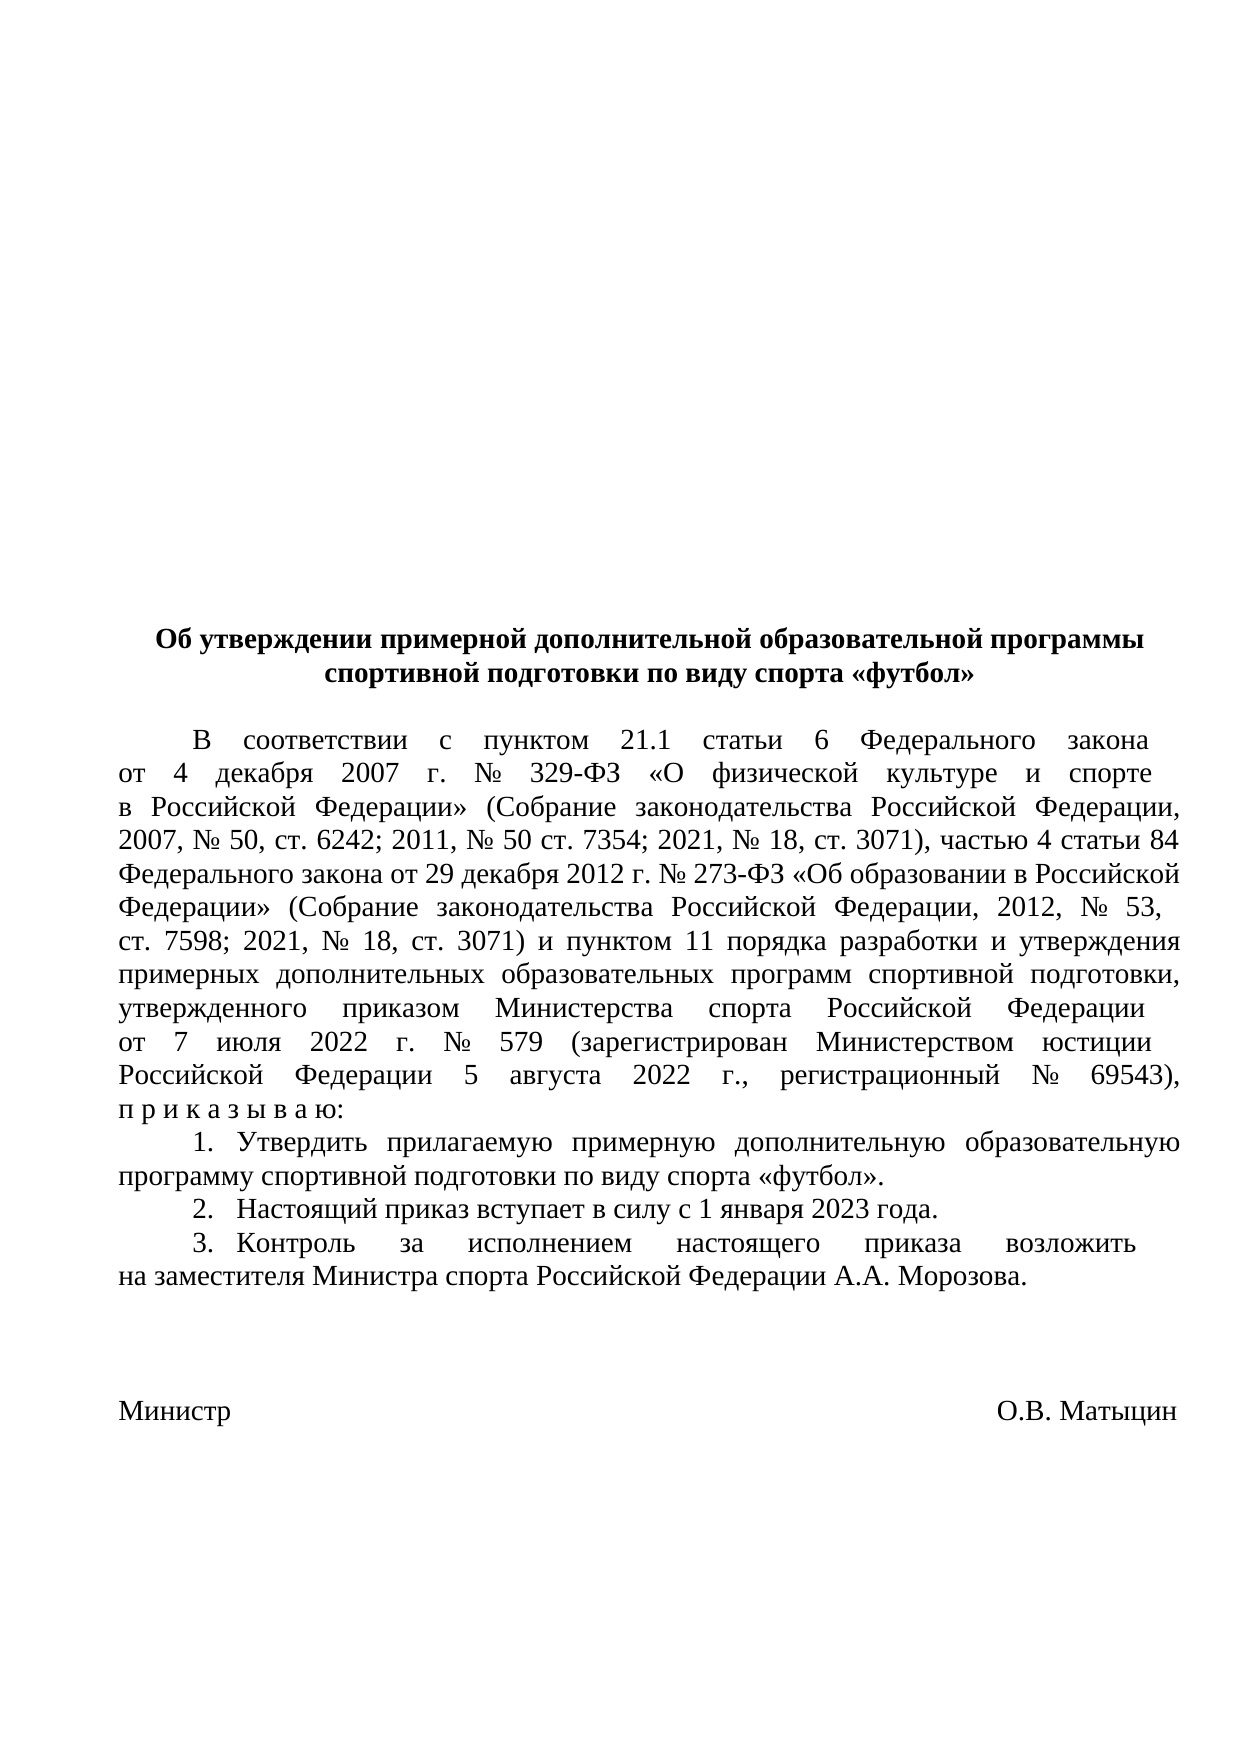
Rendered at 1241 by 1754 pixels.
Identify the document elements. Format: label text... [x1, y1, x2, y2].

text Об утверждении примерной дополнительной образовательной программы спортивной подготовки по виду спорта «футбол» [118, 621, 1181, 688]
list Контроль за исполнением настоящего приказа возложить на заместителя Министра спорта Российской Федерации А.А. Морозова. [118, 1225, 1181, 1292]
text Министр О.В. Матыцин [118, 1393, 1181, 1426]
list Утвердить прилагаемую примерную дополнительную образовательную программу спортивной подготовки по виду спорта «футбол». [118, 1124, 1181, 1191]
list Настоящий приказ вступает в силу с 1 января 2023 года. [118, 1191, 1181, 1225]
text В соответствии с пунктом 21.1 статьи 6 Федерального закона от 4 декабря 2007 г. № 329-ФЗ «О физической культуре и спорте в Российской Федерации» (Собрание законодательства Российской Федерации, 2007, № 50, ст. 6242; 2011, № 50 ст. 7354; 2021, № 18, ст. 3071), частью 4 статьи 84 Федерального закона от 29 декабря 2012 г. № 273-ФЗ «Об образовании в Российской Федерации» (Собрание законодательства Российской Федерации, 2012, № 53, ст. 7598; 2021, № 18, ст. 3071) и пунктом 11 порядка разработки и утверждения примерных дополнительных образовательных программ спортивной подготовки, утвержденного приказом Министерства спорта Российской Федерации от 7 июля 2022 г. № 579 (зарегистрирован Министерством юстиции Российской Федерации 5 августа 2022 г., регистрационный № 69543), п р и к а з ы в а ю: [118, 722, 1181, 1124]
